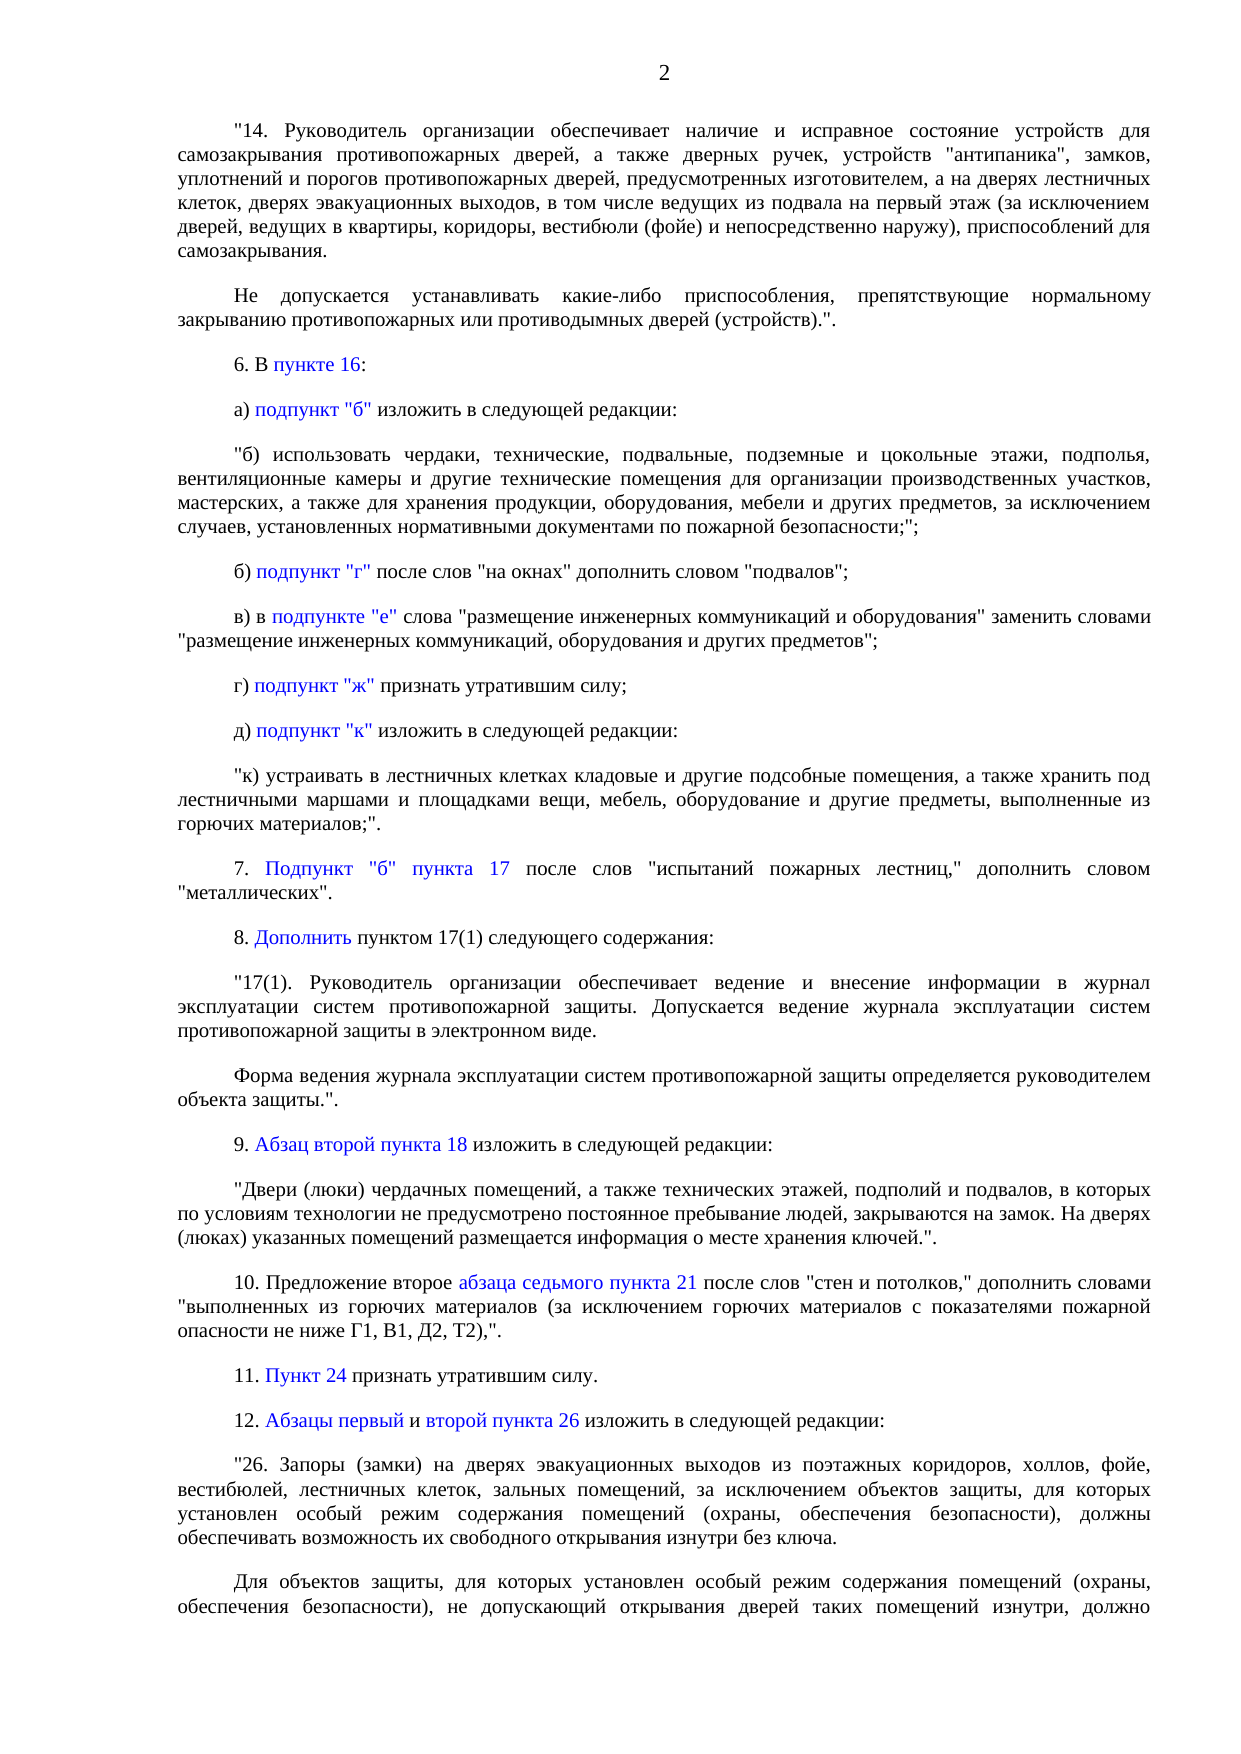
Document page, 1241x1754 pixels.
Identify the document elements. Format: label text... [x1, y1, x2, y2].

text 7. Подпункт "б" пункта 17 после слов "испытаний пожарных лестниц," дополнить словом "металлических". [177, 856, 1152, 904]
text "к) устраивать в лестничных клетках кладовые и другие подсобные помещения, а также хранить под лестничными маршами и площадками вещи, мебель, оборудование и другие предметы, выполненные из горючих материалов;". [177, 763, 1152, 835]
text 11. Пункт 24 признать утратившим силу. [177, 1363, 1152, 1387]
text д) подпункт "к" изложить в следующей редакции: [177, 718, 1152, 742]
text "26. Запоры (замки) на дверях эвакуационных выходов из поэтажных коридоров, холлов, фойе, вестибюлей, лестничных клеток, зальных помещений, за исключением объектов защиты, для которых установлен особый режим содержания помещений (охраны, обеспечения безопасности), должны обеспечивать возможность их свободного открывания изнутри без ключа. [177, 1452, 1152, 1549]
text "17(1). Руководитель организации обеспечивает ведение и внесение информации в журнал эксплуатации систем противопожарной защиты. Допускается ведение журнала эксплуатации систем противопожарной защиты в электронном виде. [177, 970, 1152, 1042]
text 10. Предложение второе абзаца седьмого пункта 21 после слов "стен и потолков," дополнить словами "выполненных из горючих материалов (за исключением горючих материалов с показателями пожарной опасности не ниже Г1, В1, Д2, Т2),". [177, 1269, 1152, 1342]
text в) в подпункте "е" слова "размещение инженерных коммуникаций и оборудования" заменить словами "размещение инженерных коммуникаций, оборудования и других предметов"; [177, 604, 1152, 652]
text 9. Абзац второй пункта 18 изложить в следующей редакции: [177, 1132, 1152, 1156]
text 6. В пункте 16: [177, 352, 1152, 376]
text "14. Руководитель организации обеспечивает наличие и исправное состояние устройств для самозакрывания противопожарных дверей, а также дверных ручек, устройств "антипаника", замков, уплотнений и порогов противопожарных дверей, предусмотренных изготовителем, а на дверях лестничных клеток, дверях эвакуационных выходов, в том числе ведущих из подвала на первый этаж (за исключением дверей, ведущих в квартиры, коридоры, вестибюли (фойе) и непосредственно наружу), приспособлений для самозакрывания. [177, 118, 1152, 262]
text б) подпункт "г" после слов "на окнах" дополнить словом "подвалов"; [177, 559, 1152, 583]
text а) подпункт "б" изложить в следующей редакции: [177, 397, 1152, 421]
text г) подпункт "ж" признать утратившим силу; [177, 673, 1152, 697]
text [177, 1569, 1152, 1618]
text 8. Дополнить пунктом 17(1) следующего содержания: [177, 925, 1152, 949]
text "Двери (люки) чердачных помещений, а также технических этажей, подполий и подвалов, в которых по условиям технологии не предусмотрено постоянное пребывание людей, закрываются на замок. На дверях (люках) указанных помещений размещается информация о месте хранения ключей.". [177, 1177, 1152, 1249]
text "б) использовать чердаки, технические, подвальные, подземные и цокольные этажи, подполья, вентиляционные камеры и другие технические помещения для организации производственных участков, мастерских, а также для хранения продукции, оборудования, мебели и других предметов, за исключением случаев, установленных нормативными документами по пожарной безопасности;"; [177, 442, 1152, 538]
text 12. Абзацы первый и второй пункта 26 изложить в следующей редакции: [177, 1407, 1152, 1432]
text Не допускается устанавливать какие-либо приспособления, препятствующие нормальному закрыванию противопожарных или противодымных дверей (устройств).". [177, 283, 1152, 331]
text Форма ведения журнала эксплуатации систем противопожарной защиты определяется руководителем объекта защиты.". [177, 1063, 1152, 1111]
